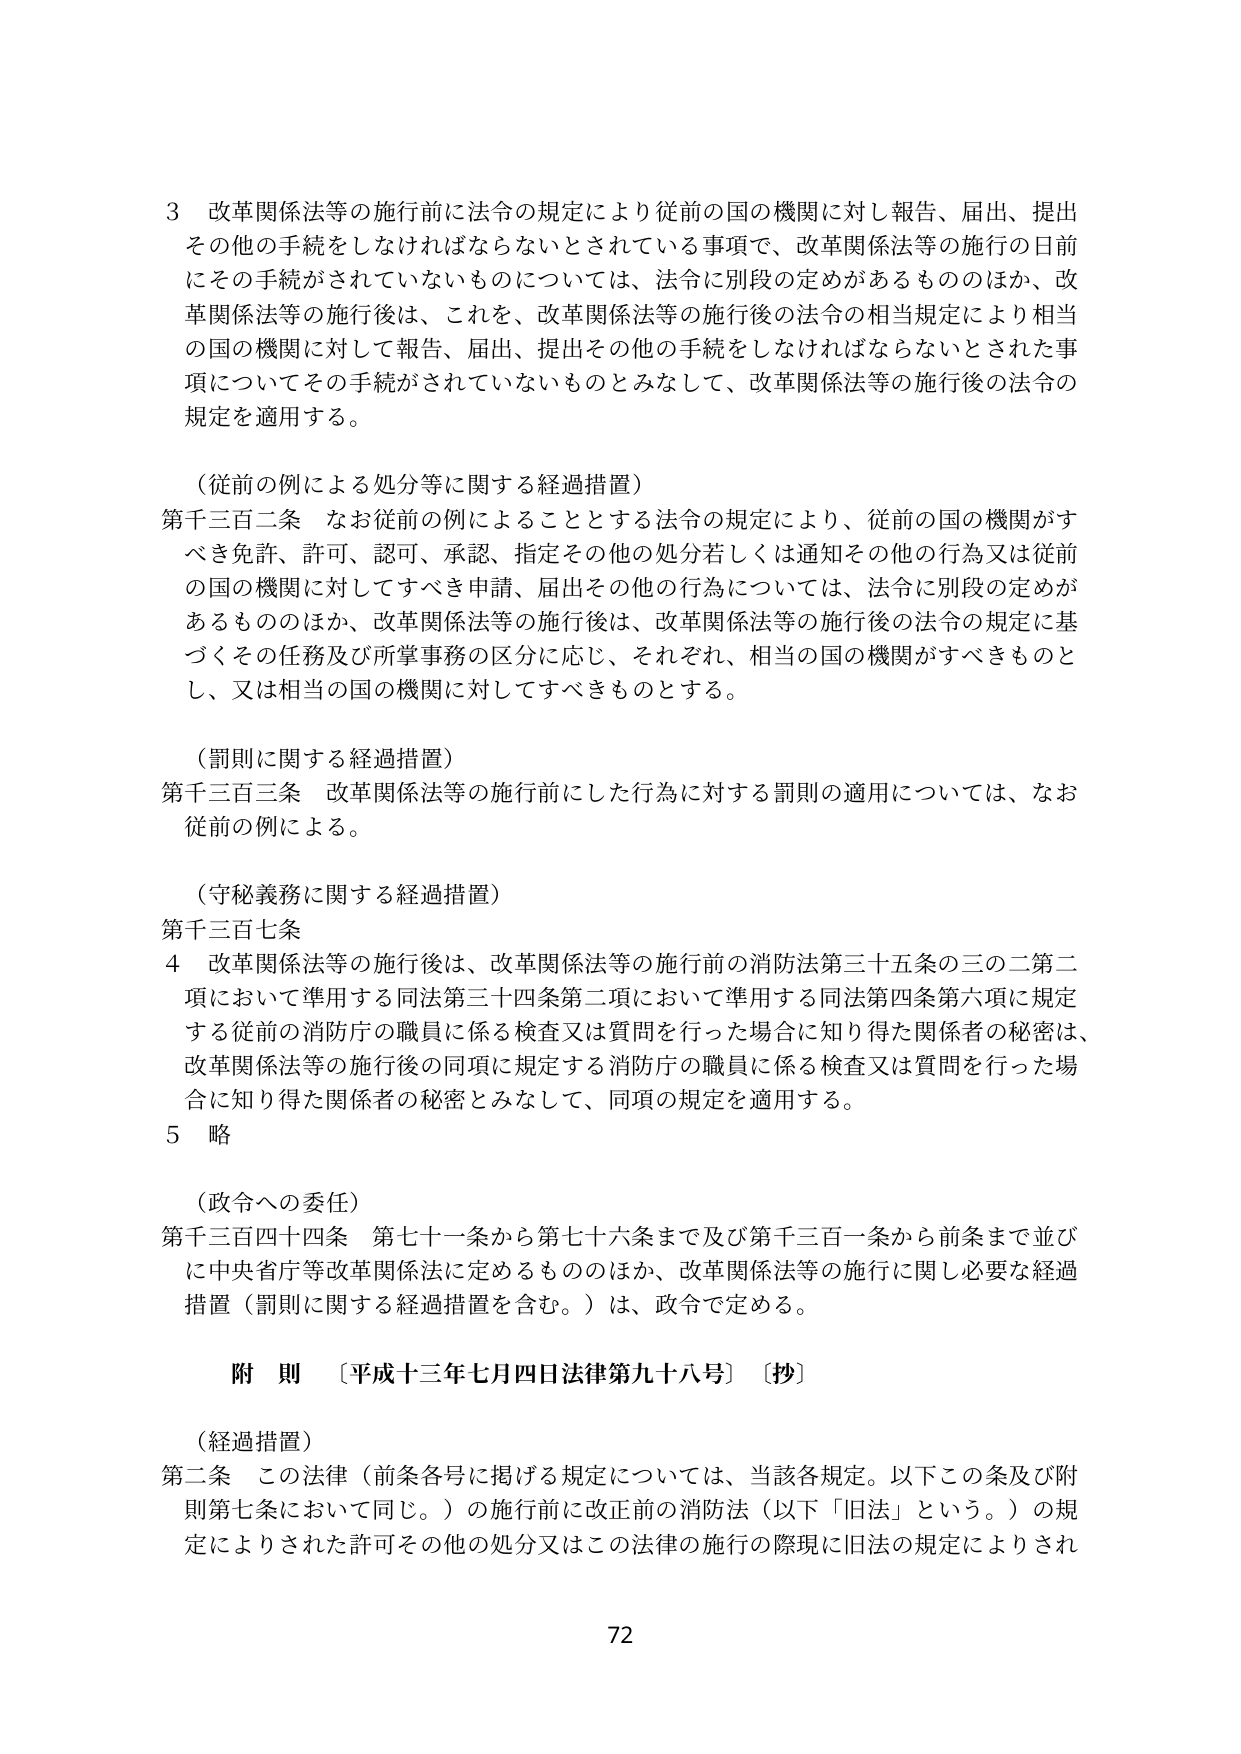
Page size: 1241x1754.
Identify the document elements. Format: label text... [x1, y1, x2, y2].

text 第千三百二条 なお従前の例によることとする法令の規定により、従前の国の機関がすべき免許、許可、認可、承認、指定その他の処分若しくは通知その他の行為又は従前の国の機関に対してすべき申請、届出その他の行為については、法令に別段の定めがあるもののほか、改革関係法等の施行後は、改革関係法等の施行後の法令の規定に基づくその任務及び所掌事務の区分に応じ、それぞれ、相当の国の機関がすべきものとし、又は相当の国の機関に対してすべきものとする。 [161, 501, 1079, 706]
text ３ 改革関係法等の施行前に法令の規定により従前の国の機関に対し報告、届出、提出その他の手続をしなければならないとされている事項で、改革関係法等の施行の日前にその手続がされていないものについては、法令に別段の定めがあるもののほか、改革関係法等の施行後は、これを、改革関係法等の施行後の法令の相当規定により相当の国の機関に対して報告、届出、提出その他の手続をしなければならないとされた事項についてその手続がされていないものとみなして、改革関係法等の施行後の法令の規定を適用する。 [161, 194, 1079, 433]
text （罰則に関する経過措置） [184, 740, 1079, 774]
text （経過措置） [184, 1424, 1079, 1458]
text 第千三百七条 [161, 911, 1079, 945]
text （従前の例による処分等に関する経過措置） [184, 467, 1079, 501]
text 附 則 〔平成十三年七月四日法律第九十八号〕〔抄〕 [230, 1355, 1079, 1389]
text 第千三百四十四条 第七十一条から第七十六条まで及び第千三百一条から前条まで並びに中央省庁等改革関係法に定めるもののほか、改革関係法等の施行に関し必要な経過措置（罰則に関する経過措置を含む。）は、政令で定める。 [161, 1219, 1079, 1321]
text ５ 略 [161, 1116, 1079, 1150]
text ４ 改革関係法等の施行後は、改革関係法等の施行前の消防法第三十五条の三の二第二項において準用する同法第三十四条第二項において準用する同法第四条第六項に規定する従前の消防庁の職員に係る検査又は質問を行った場合に知り得た関係者の秘密は、改革関係法等の施行後の同項に規定する消防庁の職員に係る検査又は質問を行った場合に知り得た関係者の秘密とみなして、同項の規定を適用する。 [161, 945, 1079, 1116]
text （政令への委任） [184, 1184, 1079, 1219]
text （守秘義務に関する経過措置） [184, 877, 1079, 911]
text 第千三百三条 改革関係法等の施行前にした行為に対する罰則の適用については、なお従前の例による。 [161, 774, 1079, 843]
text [161, 1458, 1079, 1560]
